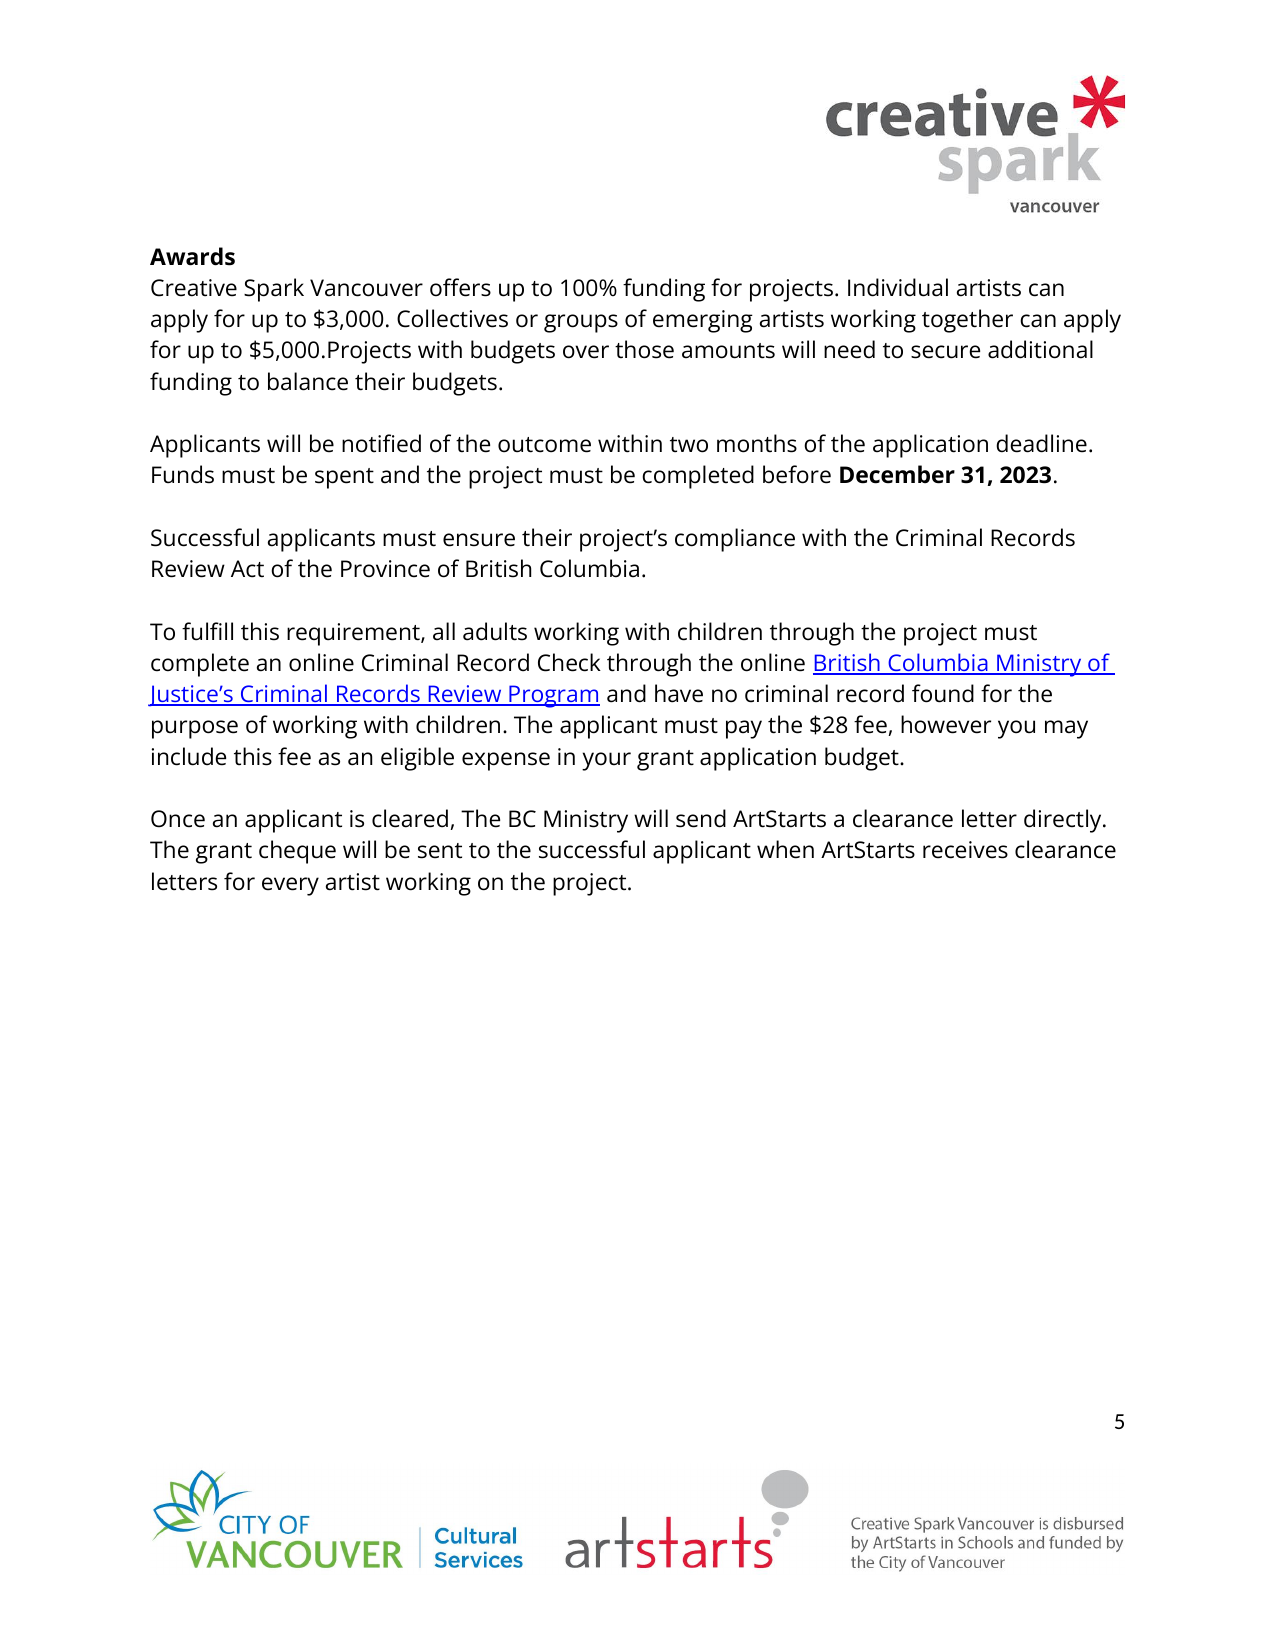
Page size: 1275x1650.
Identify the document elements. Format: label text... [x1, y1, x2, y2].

text Awards [150, 240, 1125, 272]
text Creative Spark Vancouver offers up to 100% funding for projects. Individual artists can apply for up to $3,000. Collectives or groups of emerging artists working together can apply for up to $5,000.Projects with budgets over those amounts will need to secure additional funding to balance their budgets. [150, 272, 1125, 397]
text Successful applicants must ensure their project’s compliance with the Criminal Records Review Act of the Province of British Columbia. [150, 522, 1125, 584]
picture [825, 75, 1125, 213]
text Once an applicant is cleared, The BC Ministry will send ArtStarts a clearance letter directly. The grant cheque will be sent to the successful applicant when ArtStarts receives clearance letters for every artist working on the project. [150, 803, 1125, 897]
text Applicants will be notified of the outcome within two months of the application deadline. Funds must be spent and the project must be completed before December 31, 2023. [150, 428, 1125, 490]
picture [150, 1463, 1125, 1575]
text To fulfill this requirement, all adults working with children through the project must complete an online Criminal Record Check through the online British Columbia Ministry of Justice’s Criminal Records Review Program and have no criminal record found for the purpose of working with children. The applicant must pay the $28 fee, however you may include this fee as an eligible expense in your grant application budget. [150, 615, 1125, 772]
